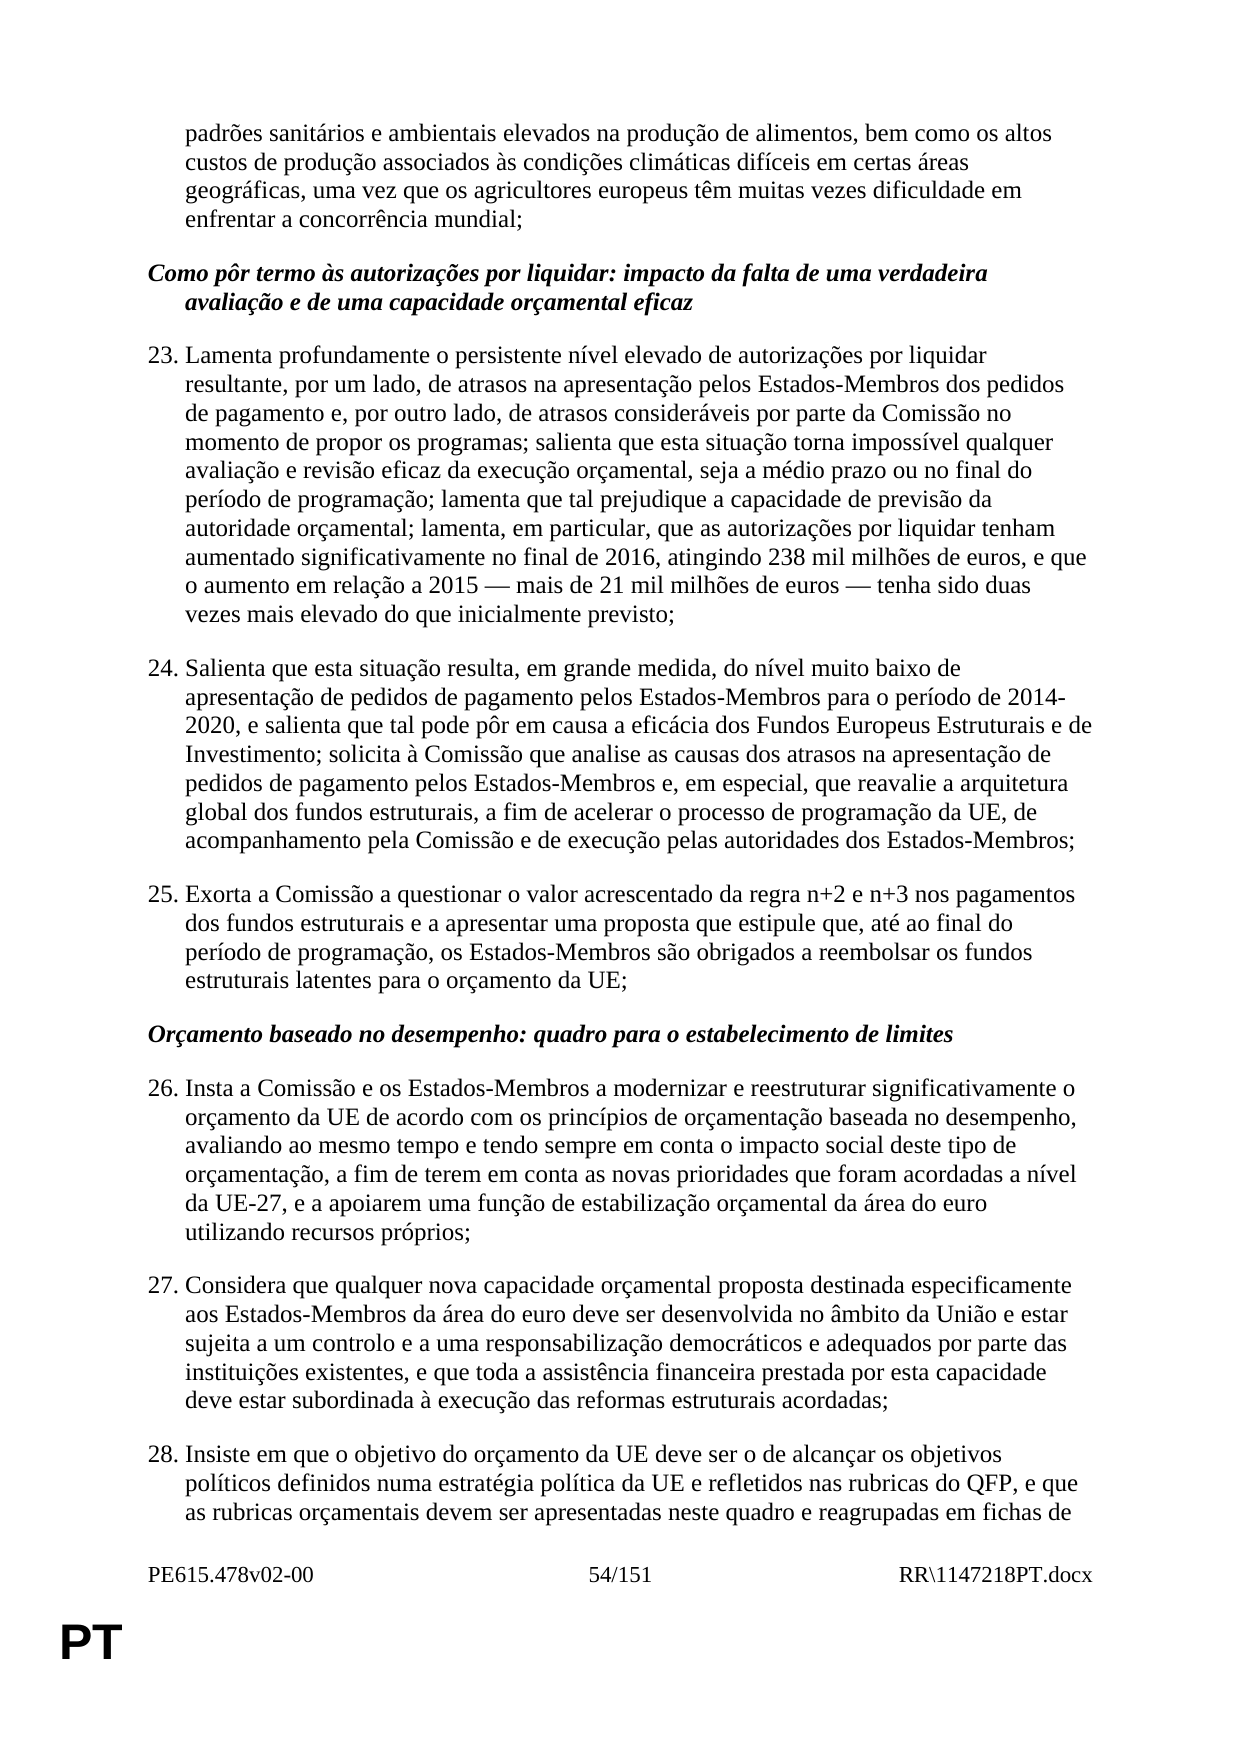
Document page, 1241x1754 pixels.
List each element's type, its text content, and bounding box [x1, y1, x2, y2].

text 27. Considera que qualquer nova capacidade orçamental proposta destinada especificamente aos Estados-Membros da área do euro deve ser desenvolvida no âmbito da União e estar sujeita a um controlo e a uma responsabilização democráticos e adequados por parte das instituições existentes, e que toda a assistência financeira prestada por esta capacidade deve estar subordinada à execução das reformas estruturais acordadas; [148, 1271, 1092, 1414]
text 24. Salienta que esta situação resulta, em grande medida, do nível muito baixo de apresentação de pedidos de pagamento pelos Estados-Membros para o período de 2014-2020, e salienta que tal pode pôr em causa a eficácia dos Fundos Europeus Estruturais e de Investimento; solicita à Comissão que analise as causas dos atrasos na apresentação de pedidos de pagamento pelos Estados-Membros e, em especial, que reavalie a arquitetura global dos fundos estruturais, a fim de acelerar o processo de programação da UE, de acompanhamento pela Comissão e de execução pelas autoridades dos Estados-Membros; [148, 653, 1092, 854]
text Orçamento baseado no desempenho: quadro para o estabelecimento de limites [148, 1019, 1092, 1048]
text Como pôr termo às autorizações por liquidar: impacto da falta de uma verdadeira avaliação e de uma capacidade orçamental eficaz [148, 258, 1092, 316]
text 23. Lamenta profundamente o persistente nível elevado de autorizações por liquidar resultante, por um lado, de atrasos na apresentação pelos Estados-Membros dos pedidos de pagamento e, por outro lado, de atrasos consideráveis por parte da Comissão no momento de propor os programas; salienta que esta situação torna impossível qualquer avaliação e revisão eficaz da execução orçamental, seja a médio prazo ou no final do período de programação; lamenta que tal prejudique a capacidade de previsão da autoridade orçamental; lamenta, em particular, que as autorizações por liquidar tenham aumentado significativamente no final de 2016, atingindo 238 mil milhões de euros, e que o aumento em relação a 2015 — mais de 21 mil milhões de euros — tenha sido duas vezes mais elevado do que inicialmente previsto; [148, 341, 1092, 628]
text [148, 1439, 1092, 1526]
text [148, 118, 1092, 233]
text 25. Exorta a Comissão a questionar o valor acrescentado da regra n+2 e n+3 nos pagamentos dos fundos estruturais e a apresentar uma proposta que estipule que, até ao final do período de programação, os Estados-Membros são obrigados a reembolsar os fundos estruturais latentes para o orçamento da UE; [148, 879, 1092, 994]
text 26. Insta a Comissão e os Estados-Membros a modernizar e reestruturar significativamente o orçamento da UE de acordo com os princípios de orçamentação baseada no desempenho, avaliando ao mesmo tempo e tendo sempre em conta o impacto social deste tipo de orçamentação, a fim de terem em conta as novas prioridades que foram acordadas a nível da UE-27, e a apoiarem uma função de estabilização orçamental da área do euro utilizando recursos próprios; [148, 1073, 1092, 1246]
